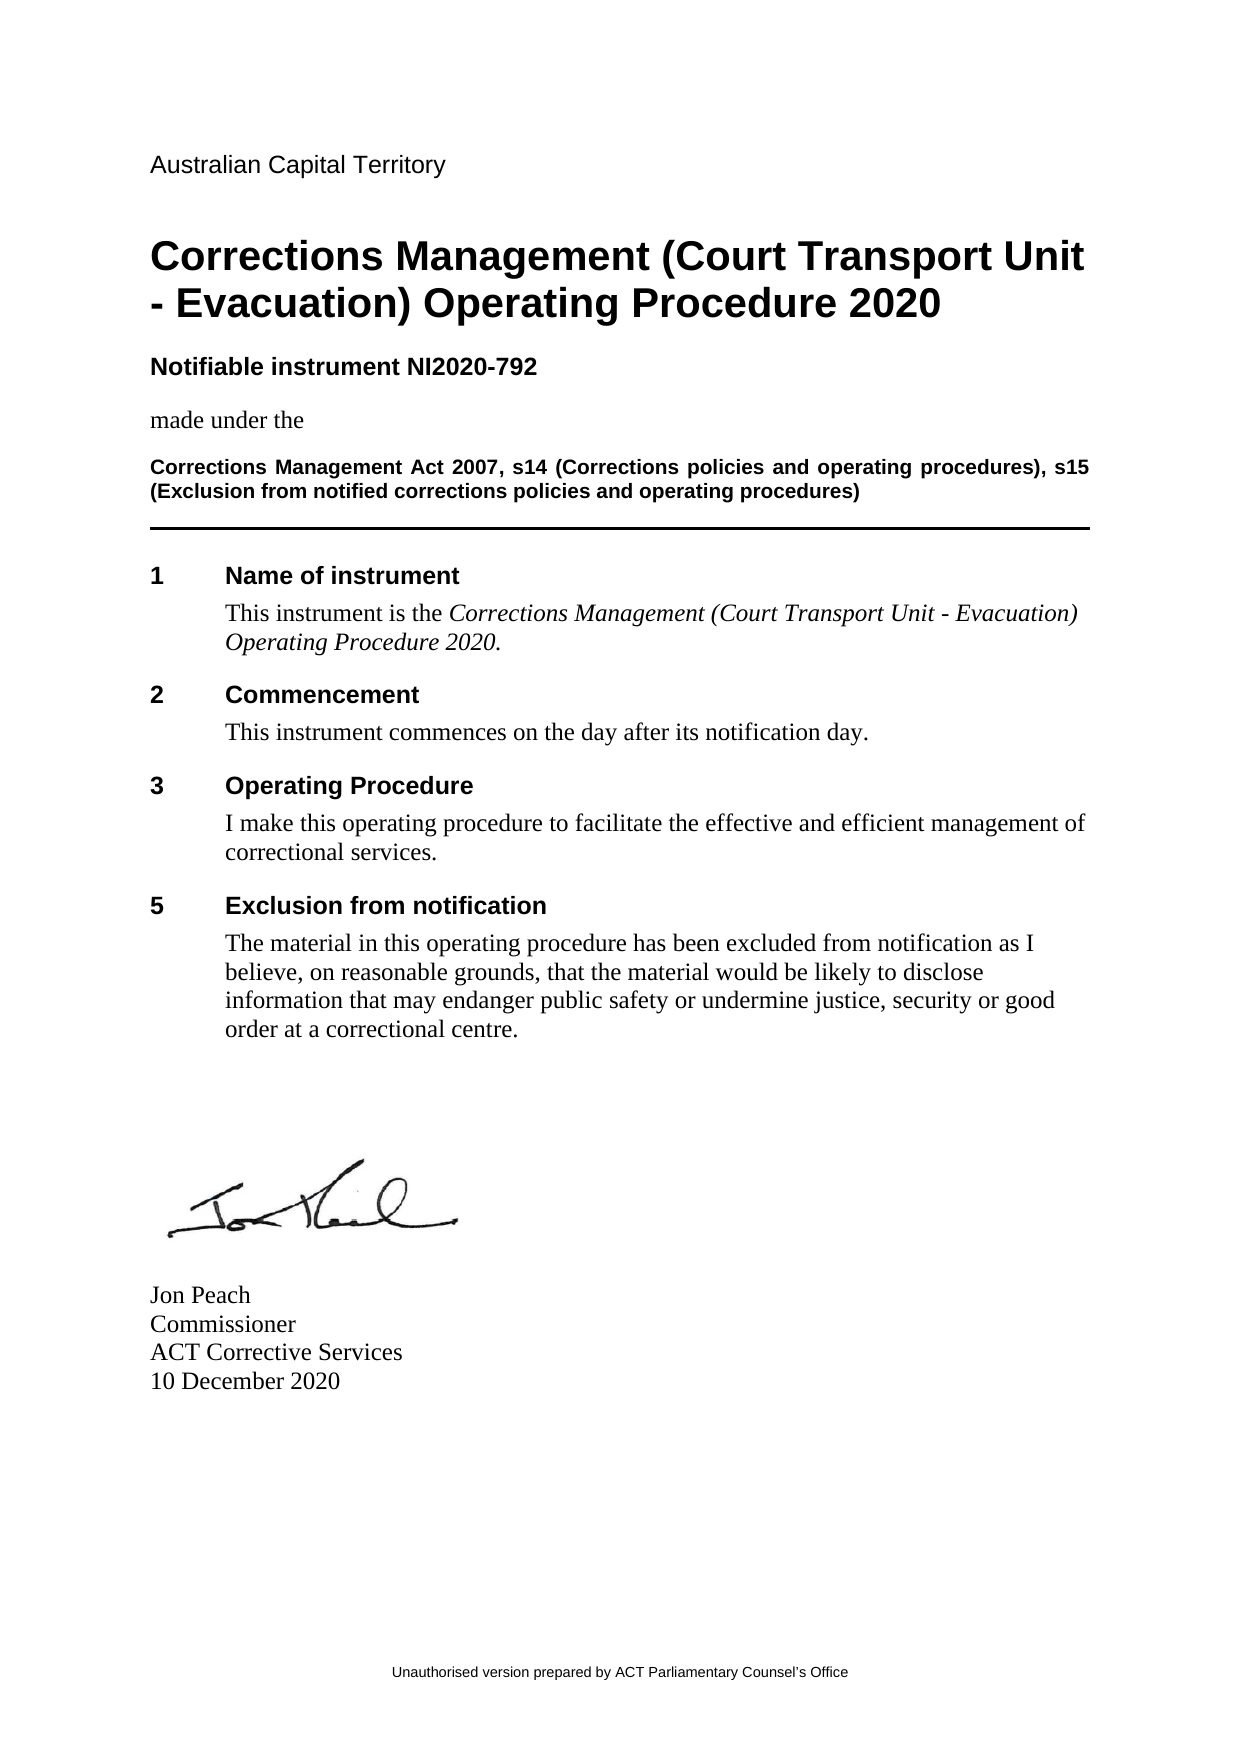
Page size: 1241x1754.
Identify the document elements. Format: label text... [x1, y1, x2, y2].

text Commissioner [150, 1309, 1090, 1337]
text 1 Name of instrument [150, 561, 1090, 589]
picture [150, 1135, 477, 1251]
text I make this operating procedure to facilitate the effective and efficient management of correctional services. [225, 808, 1090, 866]
subtitle 2 Commencement [150, 680, 1090, 709]
text ACT Corrective Services [150, 1337, 1090, 1366]
text Jon Peach [150, 1280, 1090, 1309]
text 5 Exclusion from notification [150, 891, 1090, 919]
text Corrections Management (Court Transport Unit - Evacuation) Operating Procedure 2020 [150, 231, 1090, 327]
text The material in this operating procedure has been excluded from notification as I believe, on reasonable grounds, that the material would be likely to disclose information that may endanger public safety or undermine justice, security or good order at a correctional centre. [225, 928, 1090, 1043]
text Notifiable instrument NI2020-792 [150, 352, 1090, 380]
text 10 December 2020 [150, 1366, 1090, 1395]
text This instrument is the Corrections Management (Court Transport Unit - Evacuation) Operating Procedure 2020. [225, 598, 1090, 655]
text made under the [150, 405, 1090, 434]
text Corrections Management Act 2007, s14 (Corrections policies and operating procedures), s15 (Exclusion from notified corrections policies and operating procedures) [150, 455, 1090, 503]
text 3 Operating Procedure [150, 771, 1090, 800]
text This instrument commences on the day after its notification day. [225, 717, 1090, 746]
